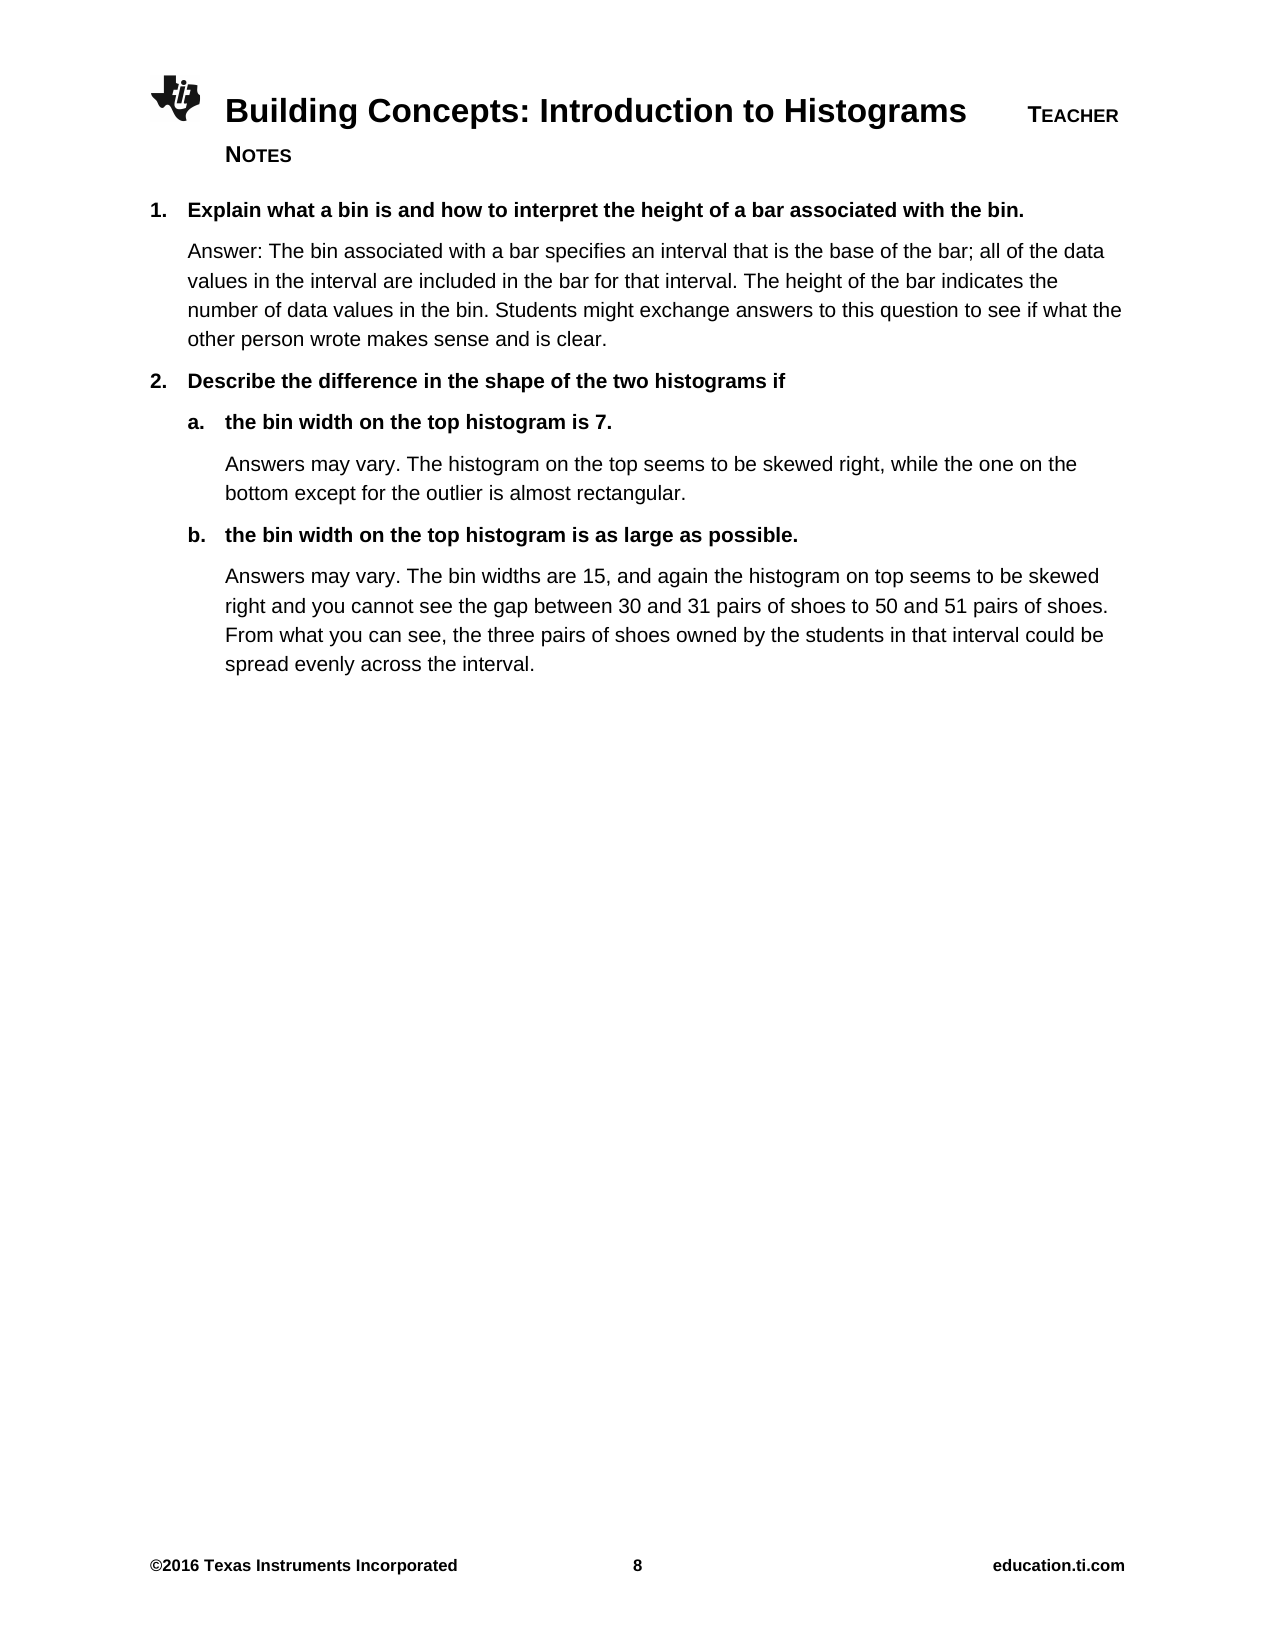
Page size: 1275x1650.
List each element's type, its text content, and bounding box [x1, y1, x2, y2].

picture [150, 75, 201, 122]
table_cell 1. Explain what a bin is and how to interpret the height of a bar associated with the bin. Answer: The bin associated with a bar specifies an interval that is the base of the bar; all of the data values in the interval are included in the bar for that interval. The height of the bar indicates the number of data values in the bin. Students might exchange answers to this question to see if what the other person wrote makes sense and is clear. 2. Describe the difference in the shape of the two histograms if a. the bin width on the top histogram is 7. Answers may vary. The histogram on the top seems to be skewed right, while the one on the bottom except for the outlier is almost rectangular. b. the bin width on the top histogram is as large as possible. Answers may vary. The bin widths are 15, and again the histogram on top seems to be skewed right and you cannot see the gap between 30 and 31 pairs of shoes to 50 and 51 pairs of shoes. From what you can see, the three pairs of shoes owned by the students in that interval could be spread evenly across the interval. [139, 193, 1144, 688]
